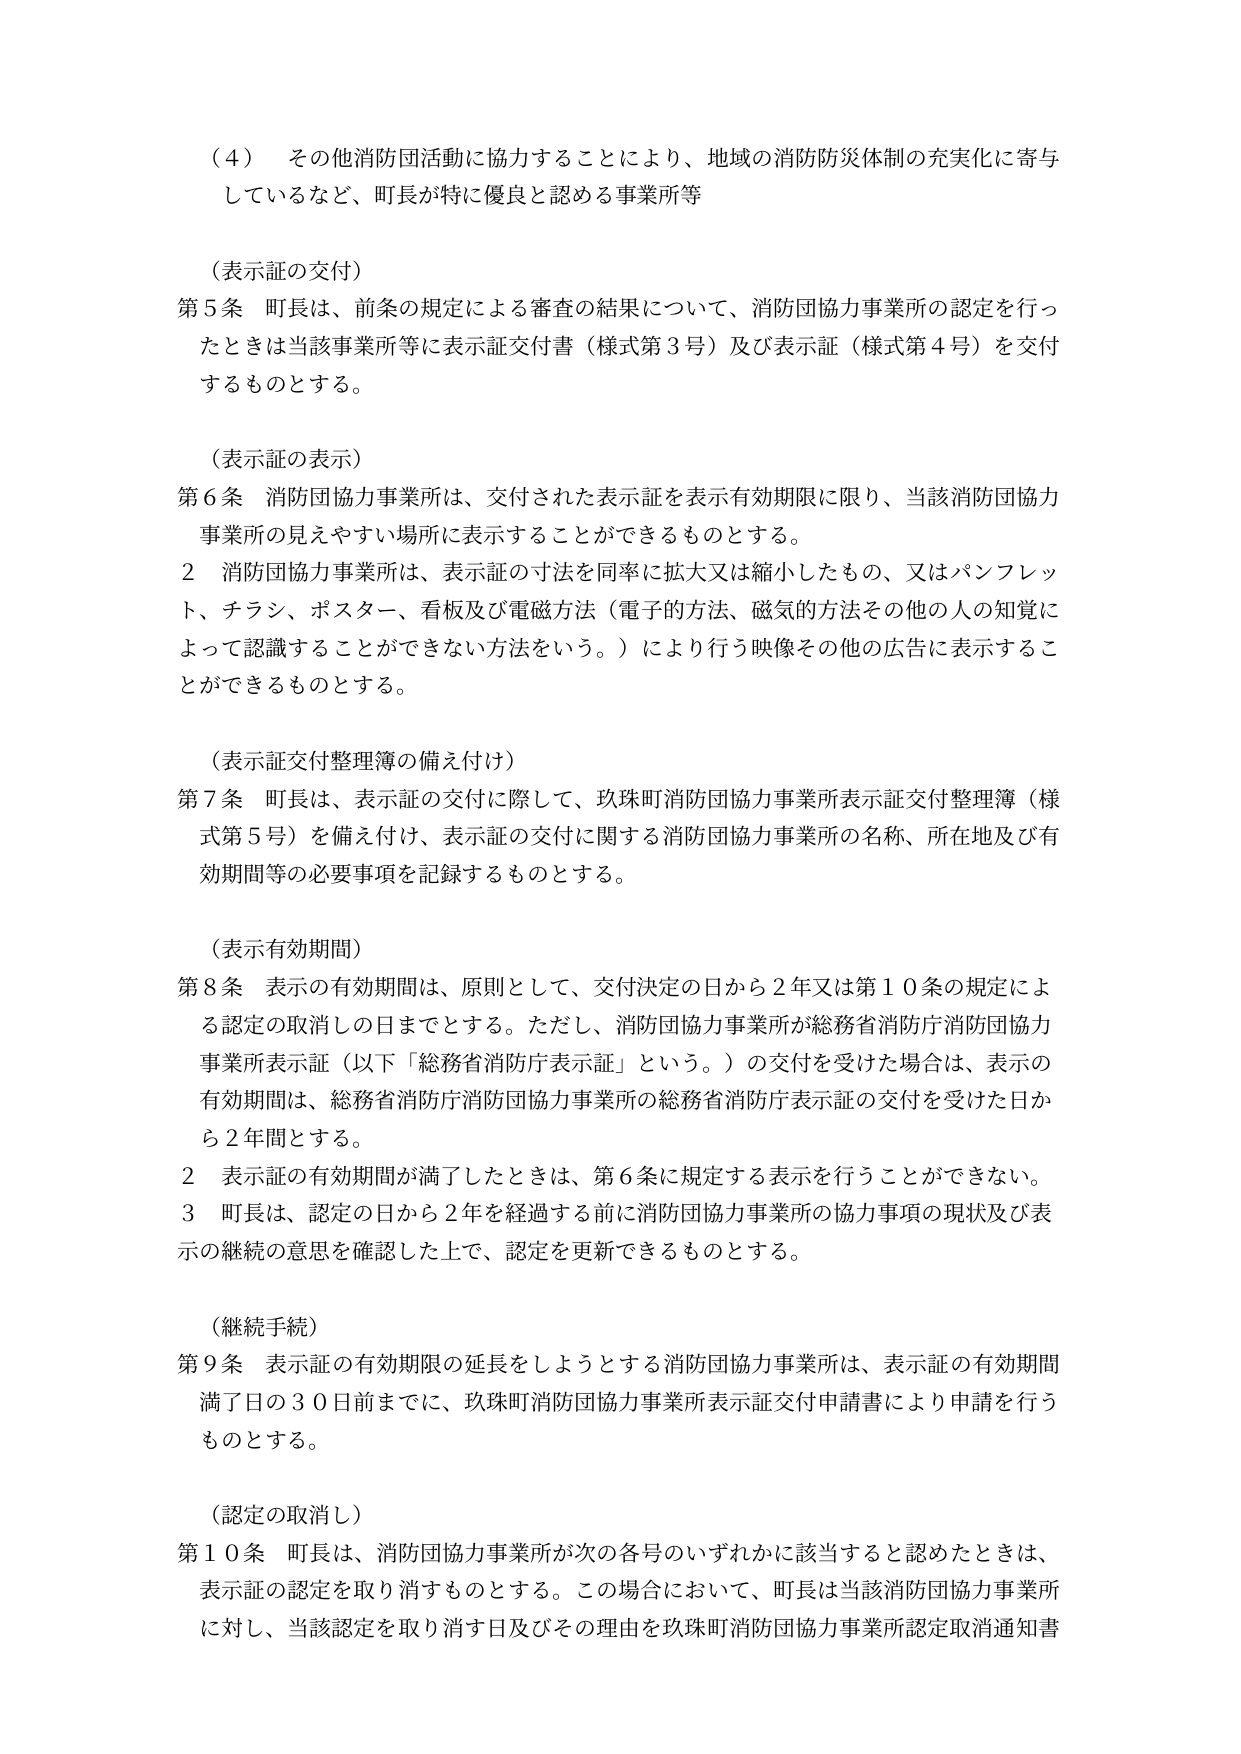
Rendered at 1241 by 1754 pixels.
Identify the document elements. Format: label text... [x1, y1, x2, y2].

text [177, 1533, 1063, 1646]
text 第９条 表示証の有効期限の延長をしようとする消防団協力事業所は、表示証の有効期間満了日の３０日前までに、玖珠町消防団協力事業所表示証交付申請書により申請を行うものとする。 [177, 1344, 1063, 1457]
text 第７条 町長は、表示証の交付に際して、玖珠町消防団協力事業所表示証交付整理簿（様式第５号）を備え付け、表示証の交付に関する消防団協力事業所の名称、所在地及び有効期間等の必要事項を記録するものとする。 [177, 779, 1063, 892]
text 示の継続の意思を確認した上で、認定を更新できるものとする。 [177, 1231, 1063, 1269]
text （継続手続） [177, 1307, 1063, 1344]
text 第５条 町長は、前条の規定による審査の結果について、消防団協力事業所の認定を行ったときは当該事業所等に表示証交付書（様式第３号）及び表示証（様式第４号）を交付するものとする。 [177, 288, 1063, 402]
text （表示証交付整理簿の備え付け） [177, 741, 1063, 779]
text ２ 消防団協力事業所は、表示証の寸法を同率に拡大又は縮小したもの、又はパンフレット、チラシ、ポスター、看板及び電磁方法（電子的方法、磁気的方法その他の人の知覚によって認識することができない方法をいう。）により行う映像その他の広告に表示することができるものとする。 [177, 552, 1063, 703]
text 第８条 表示の有効期間は、原則として、交付決定の日から２年又は第１０条の規定による認定の取消しの日までとする。ただし、消防団協力事業所が総務省消防庁消防団協力事業所表示証（以下「総務省消防庁表示証」という。）の交付を受けた場合は、表示の有効期間は、総務省消防庁消防団協力事業所の総務省消防庁表示証の交付を受けた日から２年間とする。 [177, 967, 1063, 1156]
text （４） その他消防団活動に協力することにより、地域の消防防災体制の充実化に寄与しているなど、町長が特に優良と認める事業所等 [199, 138, 1063, 213]
text （表示有効期間） [177, 929, 1063, 967]
text 第６条 消防団協力事業所は、交付された表示証を表示有効期限に限り、当該消防団協力事業所の見えやすい場所に表示することができるものとする。 [177, 477, 1063, 552]
text （表示証の表示） [177, 439, 1063, 477]
text ３ 町長は、認定の日から２年を経過する前に消防団協力事業所の協力事項の現状及び表 [177, 1193, 1063, 1231]
text （認定の取消し） [177, 1495, 1063, 1533]
text （表示証の交付） [177, 251, 1063, 288]
text ２ 表示証の有効期間が満了したときは、第６条に規定する表示を行うことができない。 [177, 1156, 1063, 1193]
